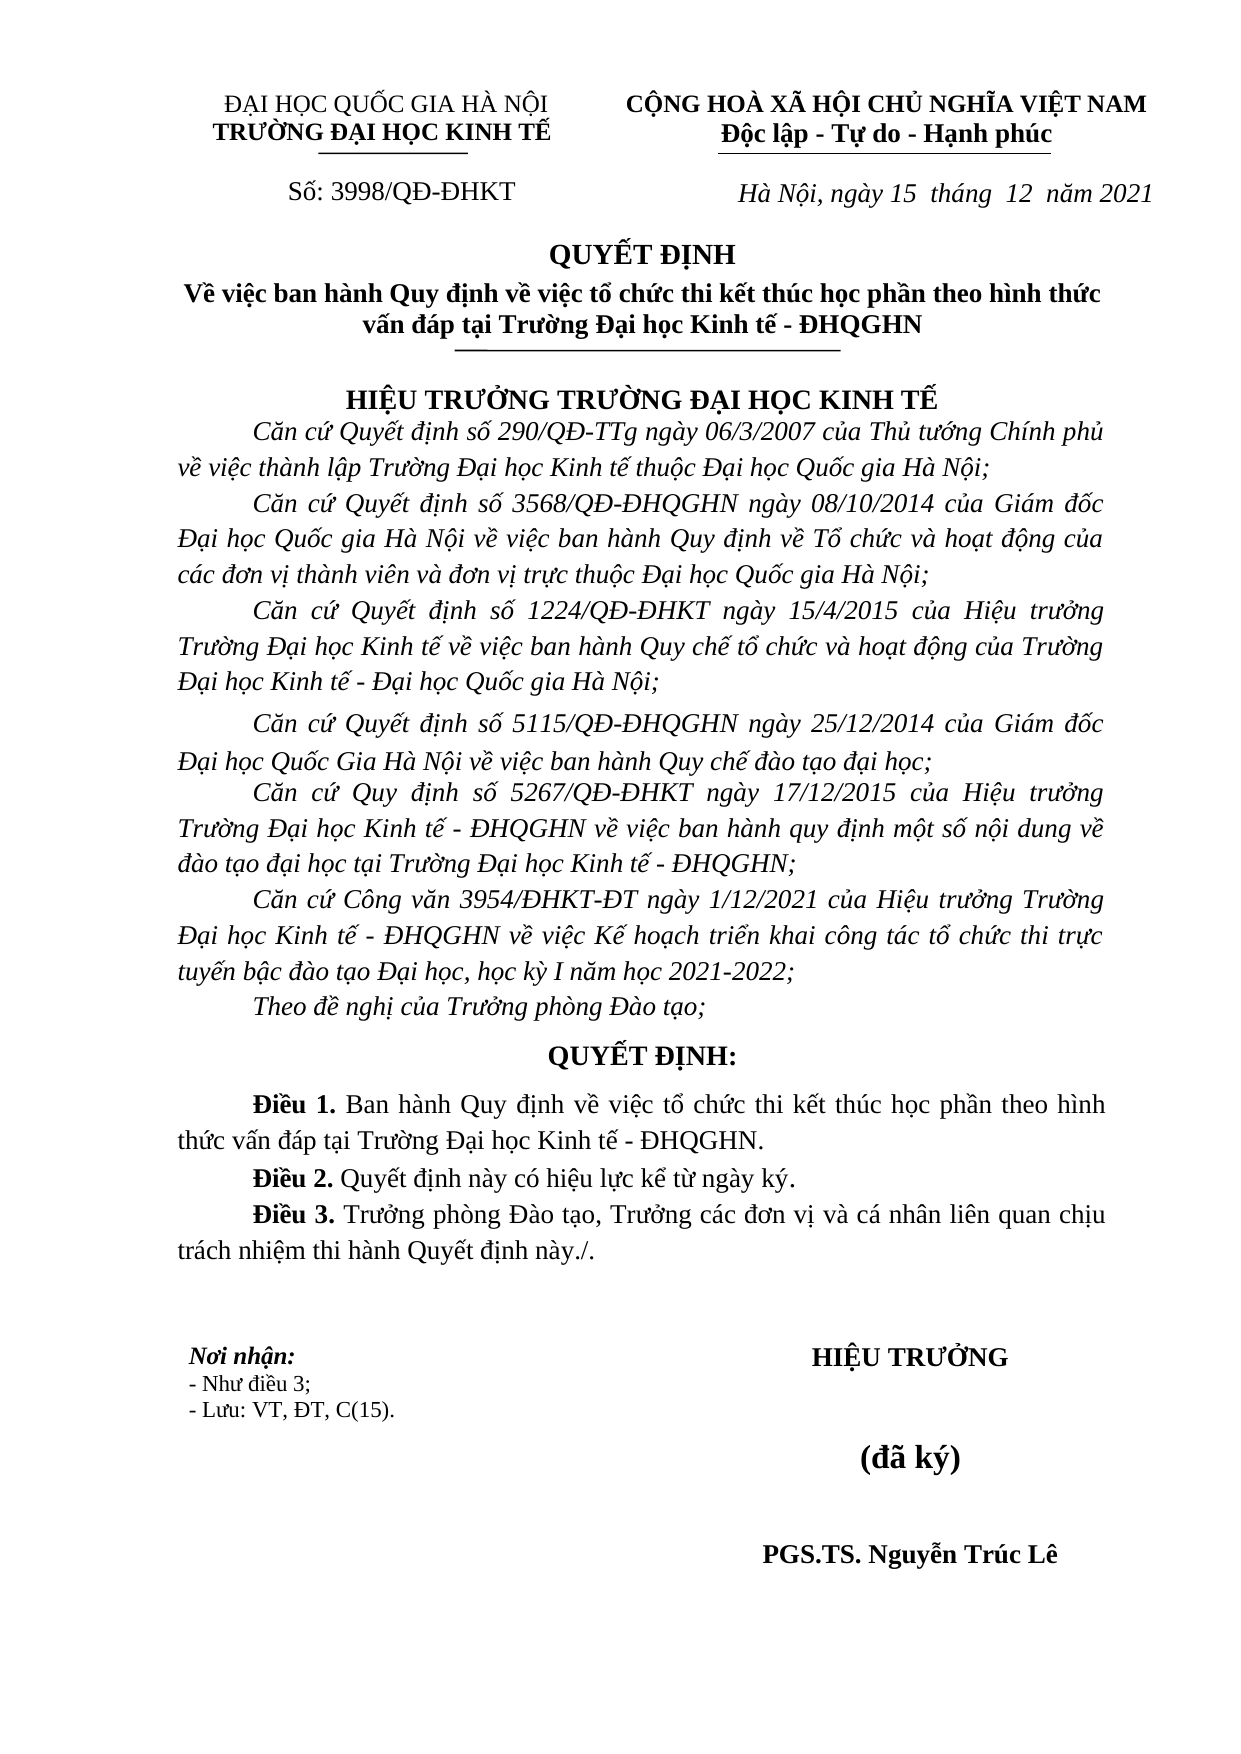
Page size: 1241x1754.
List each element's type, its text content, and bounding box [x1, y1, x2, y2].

text Điều 1. Ban hành Quy định về việc tổ chức thi kết thúc học phần theo hình thức vấn đáp tại Trường Đại học Kinh tế - ĐHQGHN. [177, 1088, 1107, 1155]
text Căn cứ Quyết định số 1224/QĐ-ĐHKT ngày 15/4/2015 của Hiệu trưởng Trường Đại học Kinh tế về việc ban hành Quy chế tổ chức và hoạt động của Trường Đại học Kinh tế - Đại học Quốc gia Hà Nội; [177, 594, 1107, 697]
text Căn cứ Công văn 3954/ĐHKT-ĐT ngày 1/12/2021 của Hiệu trưởng Trường Đại học Kinh tế - ĐHQGHN về việc Kế hoạch triển khai công tác tổ chức thi trực tuyến bậc đào tạo Đại học, học kỳ I năm học 2021-2022; [177, 883, 1107, 986]
text Căn cứ Quyết định số 5115/QĐ-ĐHQGHN ngày 25/12/2014 của Giám đốc Đại học Quốc Gia Hà Nội về việc ban hành Quy chế đào tạo đại học; [177, 701, 1107, 776]
subtitle QUYẾT ĐỊNH: [177, 1039, 1107, 1071]
table_header CỘNG HOÀ XÃ HỘI CHỦ NGHĨA VIỆT NAM Độc lập - Tự do - Hạnh phúc Hà Nội, ngày 15 tháng 12 năm 2021 [584, 89, 1189, 237]
text Điều 2. Quyết định này có hiệu lực kể từ ngày ký. [177, 1160, 1107, 1193]
text Căn cứ Quyết định số 3568/QĐ-ĐHQGHN ngày 08/10/2014 của Giám đốc Đại học Quốc gia Hà Nội về việc ban hành Quy định về Tổ chức và hoạt động của các đơn vị thành viên và đơn vị trực thuộc Đại học Quốc gia Hà Nội; [177, 487, 1107, 589]
text Căn cứ Quyết định số 290/QĐ-TTg ngày 06/3/2007 của Thủ tướng Chính phủ về việc thành lập Trường Đại học Kinh tế thuộc Đại học Quốc gia Hà Nội; [177, 415, 1107, 482]
text Theo đề nghị của Trưởng phòng Đào tạo; [177, 991, 1107, 1022]
text Điều 3. Trưởng phòng Đào tạo, Trưởng các đơn vị và cá nhân liên quan chịu trách nhiệm thi hành Quyết định này./. [177, 1198, 1107, 1265]
text Về việc ban hành Quy định về việc tổ chức thi kết thúc học phần theo hình thức vấn đáp tại Trường Đại học Kinh tế - ĐHQGHN [177, 277, 1107, 339]
subtitle HIỆU TRƯỞNG TRƯỜNG ĐẠI HỌC KINH TẾ [177, 383, 1107, 415]
table_header Nơi nhận: - Như điều 3; - Lưu: VT, ĐT, C(15). [177, 1341, 657, 1569]
table_header HIỆU TRƯỞNG (đã ký) PGS.TS. Nguyễn Trúc Lê [657, 1341, 1163, 1569]
table_header ĐẠI HỌC QUỐC GIA HÀ NỘI TRƯỜNG ĐẠI HỌC KINH TẾ Số: 3998/QĐ-ĐHKT [189, 89, 584, 237]
text QUYẾT ĐỊNH [177, 237, 1107, 271]
text Căn cứ Quy định số 5267/QĐ-ĐHKT ngày 17/12/2015 của Hiệu trưởng Trường Đại học Kinh tế - ĐHQGHN về việc ban hành quy định một số nội dung về đào tạo đại học tại Trường Đại học Kinh tế - ĐHQGHN; [177, 776, 1107, 879]
